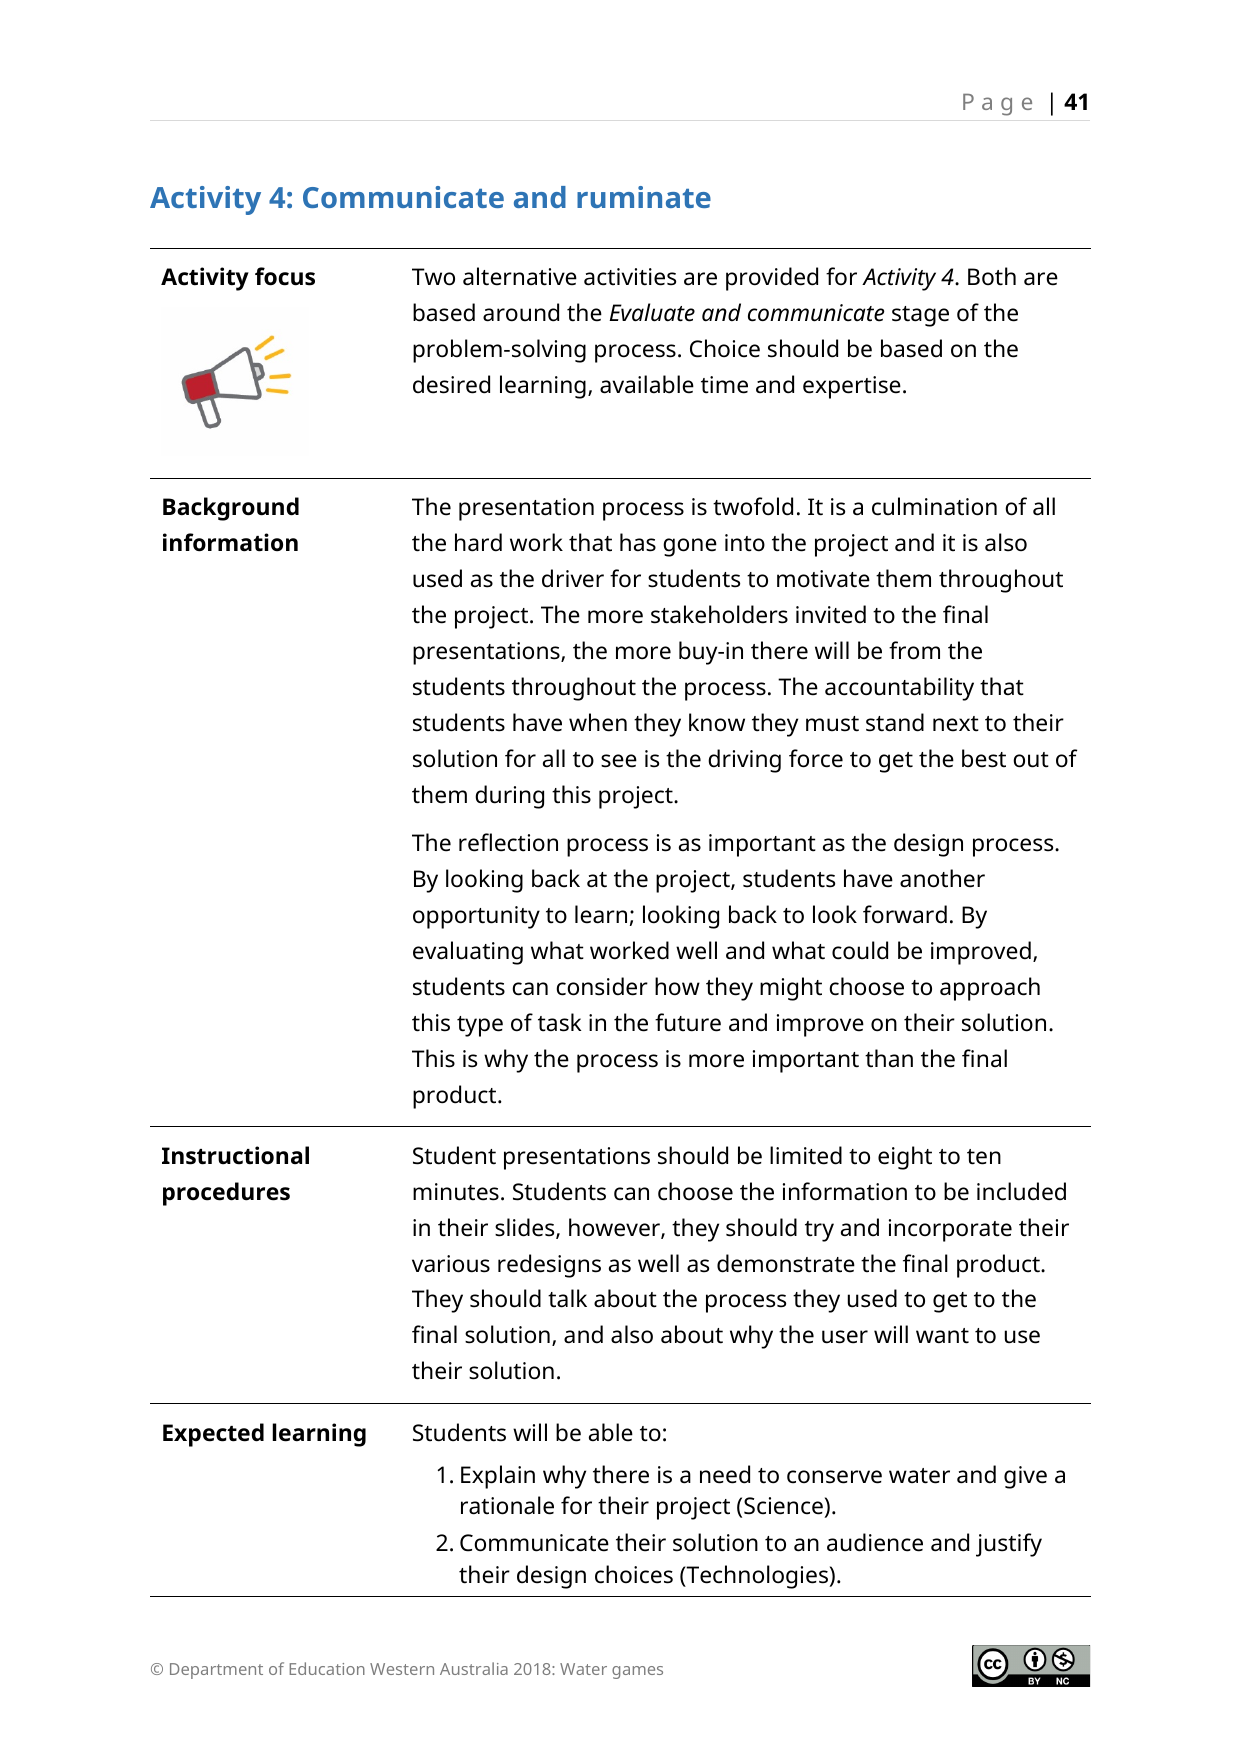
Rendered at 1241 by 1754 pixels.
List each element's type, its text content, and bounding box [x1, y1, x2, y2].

table_cell Student presentations should be limited to eight to ten minutes. Students can choose the information to be included in their slides, however, they should try and incorporate their various redesigns as well as demonstrate the final product. They should talk about the process they used to get to the final solution, and also about why the user will want to use their solution. [400, 1127, 1091, 1403]
table_cell Expected learning [150, 1404, 400, 1596]
table_cell The presentation process is twofold. It is a culmination of all the hard work that has gone into the project and it is also used as the driver for students to motivate them throughout the project. The more stakeholders invited to the final presentations, the more buy-in there will be from the students throughout the process. The accountability that students have when they know they must stand next to their solution for all to see is the driving force to get the best out of them during this project. The reflection process is as important as the design process. By looking back at the project, students have another opportunity to learn; looking back to look forward. By evaluating what worked well and what could be improved, students can consider how they might choose to approach this type of task in the future and improve on their solution. This is why the process is more important than the final product. [400, 479, 1091, 1126]
table_header Activity focus [150, 249, 400, 477]
table_header Two alternative activities are provided for Activity 4. Both are based around the Evaluate and communicate stage of the problem-solving process. Choice should be based on the desired learning, available time and expertise. [400, 249, 1091, 477]
picture [972, 1645, 1091, 1687]
table_cell Instructional procedures [150, 1127, 400, 1403]
subtitle Activity 4: Communicate and ruminate [150, 177, 1090, 217]
table_cell Background information [150, 479, 400, 1126]
picture [161, 307, 309, 456]
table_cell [400, 1404, 1091, 1596]
